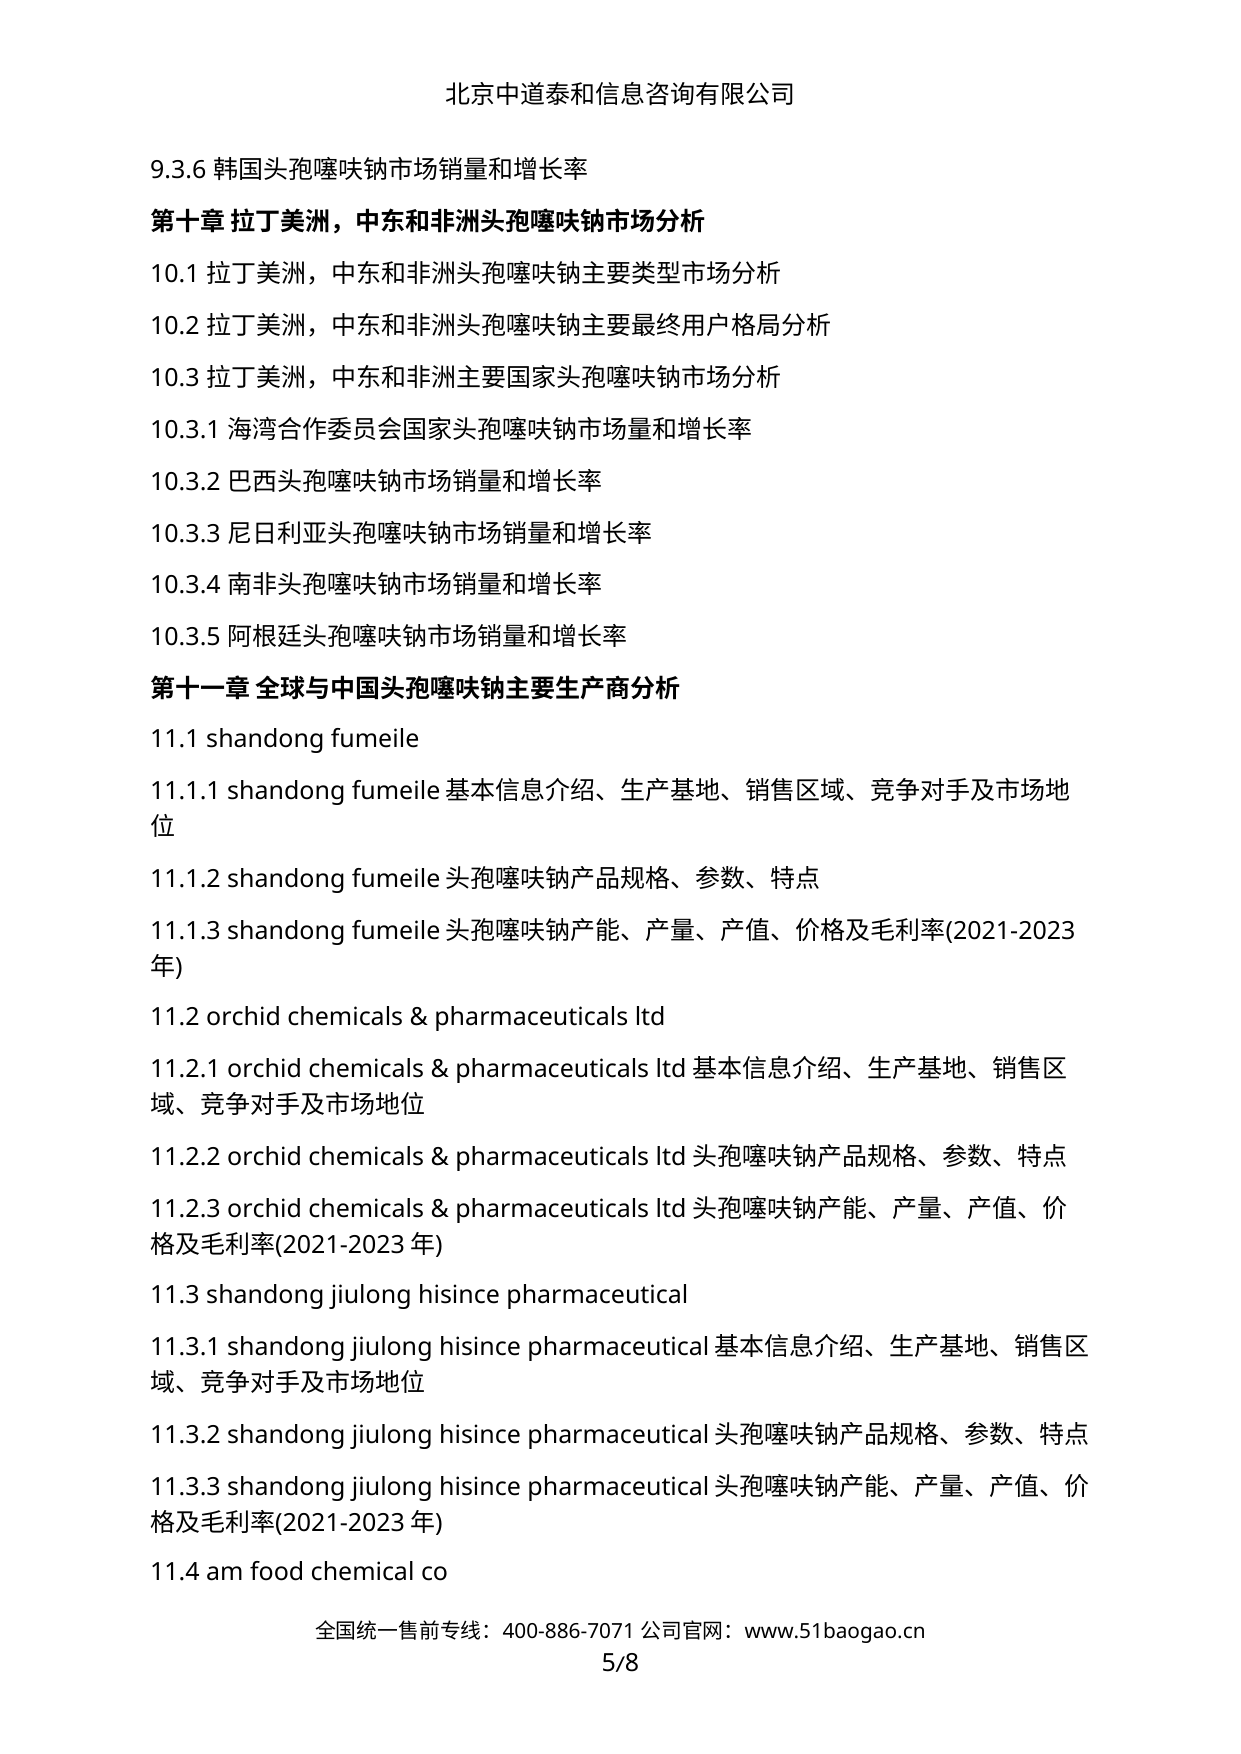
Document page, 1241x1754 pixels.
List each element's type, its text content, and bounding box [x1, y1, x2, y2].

text 11.2.2 orchid chemicals & pharmaceuticals ltd头孢噻呋钠产品规格、参数、特点 [150, 1136, 1090, 1172]
text 第十一章 全球与中国头孢噻呋钠主要生产商分析 [150, 669, 1090, 705]
text 10.3.4 南非头孢噻呋钠市场销量和增长率 [150, 565, 1090, 601]
text 10.3.5 阿根廷头孢噻呋钠市场销量和增长率 [150, 617, 1090, 653]
text 第十章 拉丁美洲，中东和非洲头孢噻呋钠市场分析 [150, 202, 1090, 238]
text 10.3 拉丁美洲，中东和非洲主要国家头孢噻呋钠市场分析 [150, 357, 1090, 394]
text 11.1.3 shandong fumeile头孢噻呋钠产能、产量、产值、价格及毛利率(2021-2023年) [150, 910, 1090, 983]
text 11.2.1 orchid chemicals & pharmaceuticals ltd基本信息介绍、生产基地、销售区域、竞争对手及市场地位 [150, 1048, 1090, 1121]
text 11.3.3 shandong jiulong hisince pharmaceutical头孢噻呋钠产能、产量、产值、价格及毛利率(2021-2023年) [150, 1466, 1090, 1538]
text 11.1.2 shandong fumeile头孢噻呋钠产品规格、参数、特点 [150, 858, 1090, 895]
text 10.1 拉丁美洲，中东和非洲头孢噻呋钠主要类型市场分析 [150, 254, 1090, 290]
text 11.2.3 orchid chemicals & pharmaceuticals ltd头孢噻呋钠产能、产量、产值、价格及毛利率(2021-2023年) [150, 1188, 1090, 1261]
text 11.4 am food chemical co [150, 1554, 1090, 1588]
text 11.3.2 shandong jiulong hisince pharmaceutical头孢噻呋钠产品规格、参数、特点 [150, 1414, 1090, 1450]
text 11.1 shandong fumeile [150, 721, 1090, 755]
text 10.3.2 巴西头孢噻呋钠市场销量和增长率 [150, 461, 1090, 497]
text 9.3.6 韩国头孢噻呋钠市场销量和增长率 [150, 150, 1090, 186]
text 11.2 orchid chemicals & pharmaceuticals ltd [150, 998, 1090, 1032]
text 11.1.1 shandong fumeile基本信息介绍、生产基地、销售区域、竞争对手及市场地位 [150, 770, 1090, 843]
text 11.3.1 shandong jiulong hisince pharmaceutical基本信息介绍、生产基地、销售区域、竞争对手及市场地位 [150, 1326, 1090, 1398]
text 10.3.3 尼日利亚头孢噻呋钠市场销量和增长率 [150, 513, 1090, 549]
text 11.3 shandong jiulong hisince pharmaceutical [150, 1276, 1090, 1310]
text 10.3.1 海湾合作委员会国家头孢噻呋钠市场量和增长率 [150, 409, 1090, 446]
text 10.2 拉丁美洲，中东和非洲头孢噻呋钠主要最终用户格局分析 [150, 306, 1090, 342]
